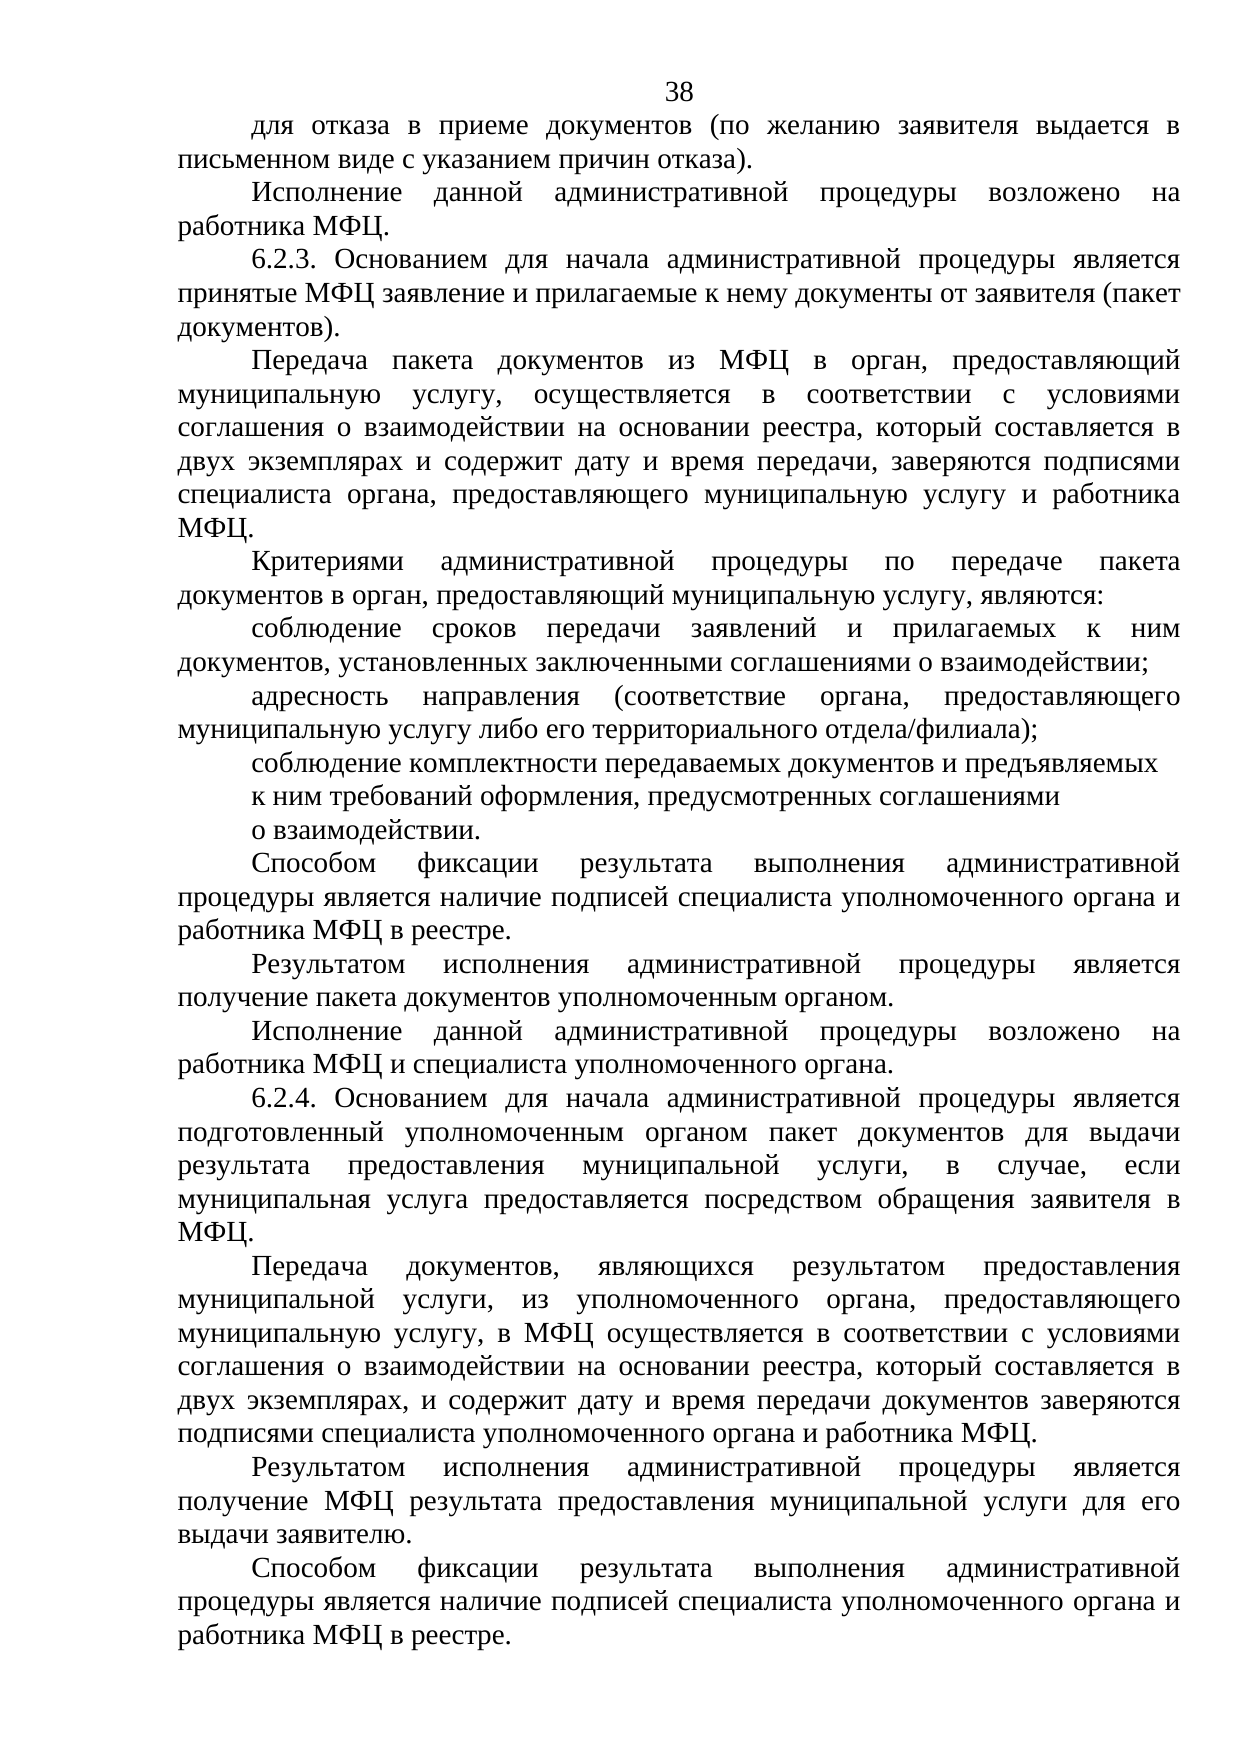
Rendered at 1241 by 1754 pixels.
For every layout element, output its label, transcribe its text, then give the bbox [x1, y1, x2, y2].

text Способом фиксации результата выполнения административной процедуры является наличие подписей специалиста уполномоченного органа и работника МФЦ в реестре. [177, 1550, 1181, 1650]
text Результатом исполнения административной процедуры является получение пакета документов уполномоченным органом. [177, 946, 1181, 1013]
text Способом фиксации результата выполнения административной процедуры является наличие подписей специалиста уполномоченного органа и работника МФЦ в реестре. [177, 845, 1181, 946]
text 6.2.4. Основанием для начала административной процедуры является подготовленный уполномоченным органом пакет документов для выдачи результата предоставления муниципальной услуги, в случае, если муниципальная услуга предоставляется посредством обращения заявителя в МФЦ. [177, 1080, 1181, 1248]
text соблюдение комплектности передаваемых документов и предъявляемых [177, 745, 1181, 778]
text Передача пакета документов из МФЦ в орган, предоставляющий муниципальную услугу, осуществляется в соответствии с условиями соглашения о взаимодействии на основании реестра, который составляется в двух экземплярах и содержит дату и время передачи, заверяются подписями специалиста органа, предоставляющего муниципальную услугу и работника МФЦ. [177, 342, 1181, 543]
text Исполнение данной административной процедуры возложено на работника МФЦ. [177, 174, 1181, 242]
text адресность направления (соответствие органа, предоставляющего муниципальную услугу либо его территориального отдела/филиала); [177, 678, 1181, 745]
text Передача документов, являющихся результатом предоставления муниципальной услуги, из уполномоченного органа, предоставляющего муниципальную услугу, в МФЦ осуществляется в соответствии с условиями соглашения о взаимодействии на основании реестра, который составляется в двух экземплярах, и содержит дату и время передачи документов заверяются подписями специалиста уполномоченного органа и работника МФЦ. [177, 1248, 1181, 1449]
text Результатом исполнения административной процедуры является получение МФЦ результата предоставления муниципальной услуги для его выдачи заявителю. [177, 1449, 1181, 1550]
text Критериями административной процедуры по передаче пакета документов в орган, предоставляющий муниципальную услугу, являются: [177, 543, 1181, 611]
text 6.2.3. Основанием для начала административной процедуры является принятые МФЦ заявление и прилагаемые к нему документы от заявителя (пакет документов). [177, 242, 1181, 342]
text соблюдение сроков передачи заявлений и прилагаемых к ним документов, установленных заключенными соглашениями о взаимодействии; [177, 611, 1181, 678]
text для отказа в приеме документов (по желанию заявителя выдается в письменном виде с указанием причин отказа). [177, 107, 1181, 174]
text о взаимодействии. [177, 812, 1181, 845]
text к ним требований оформления, предусмотренных соглашениями [177, 778, 1181, 812]
text Исполнение данной административной процедуры возложено на работника МФЦ и специалиста уполномоченного органа. [177, 1013, 1181, 1080]
